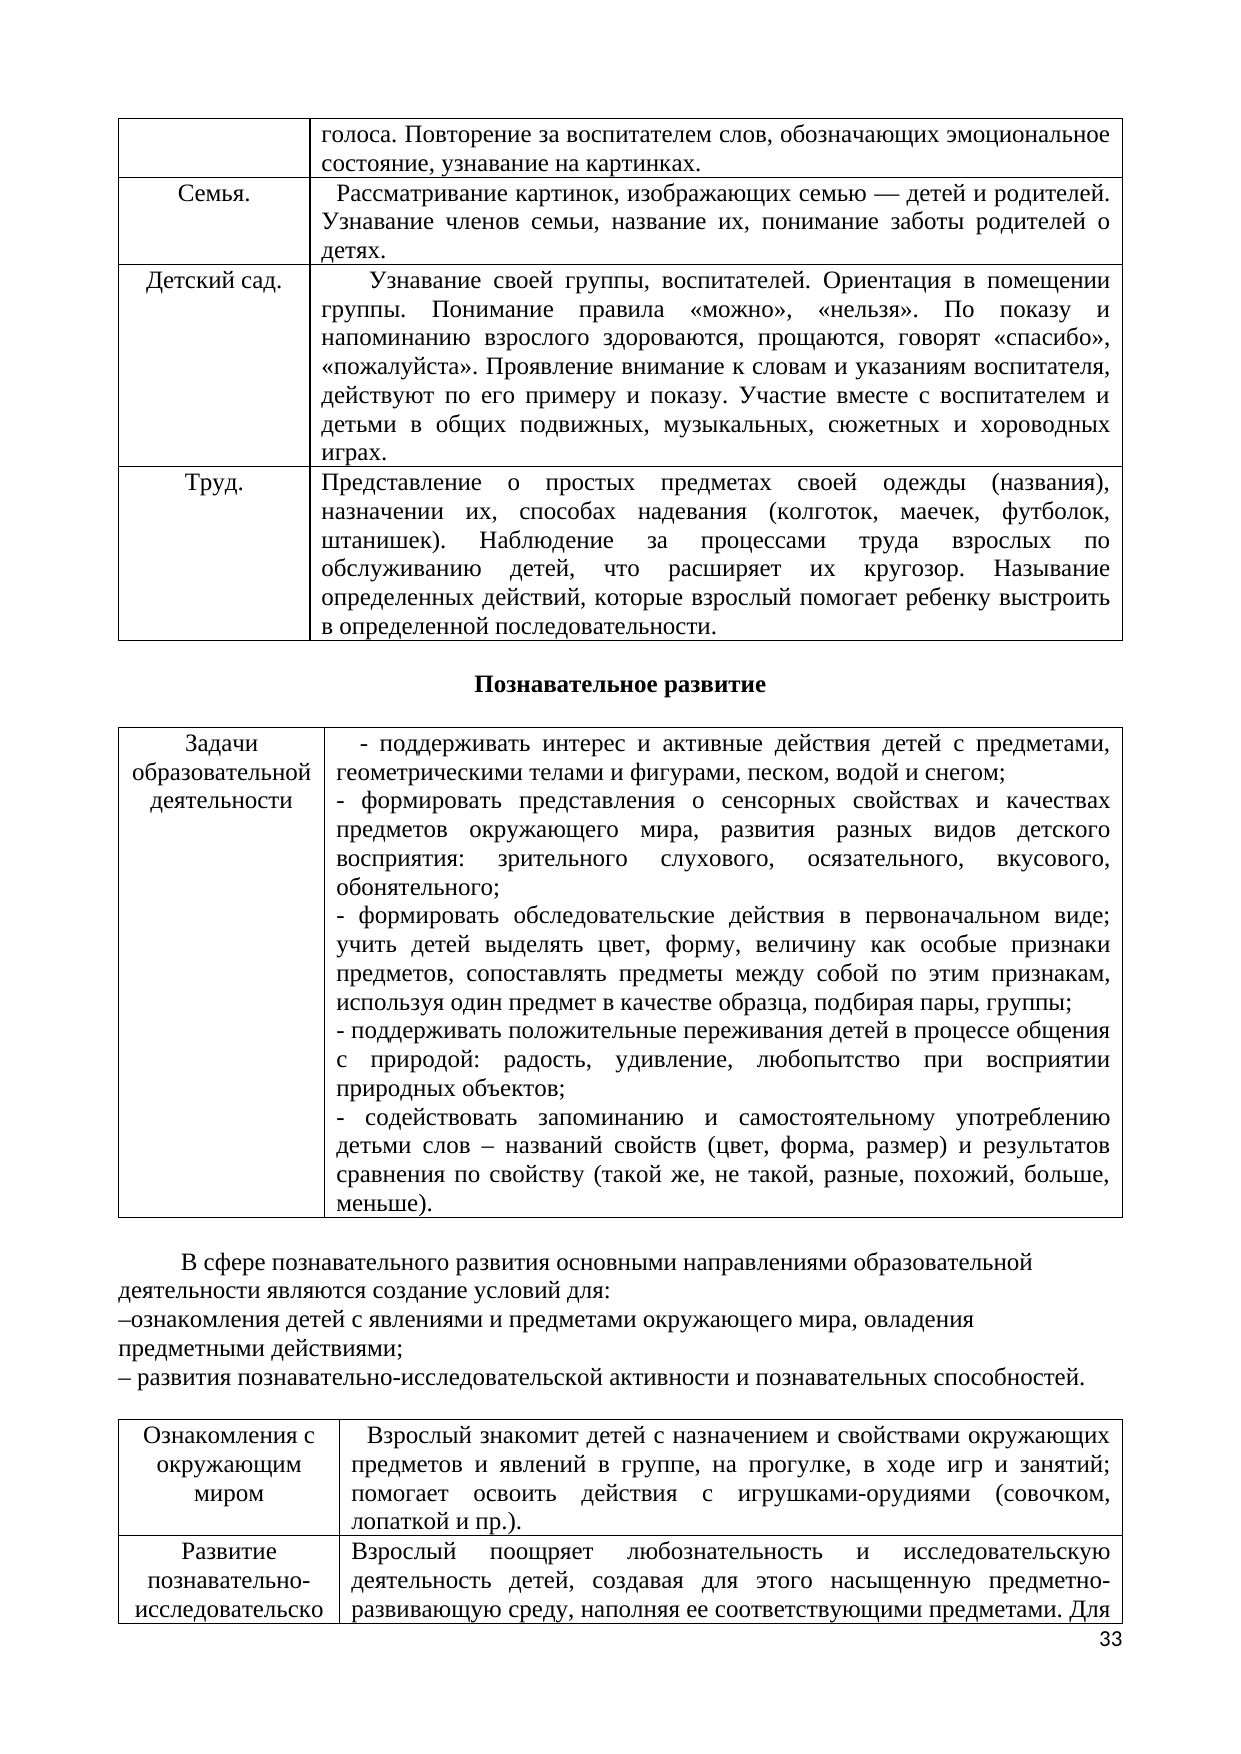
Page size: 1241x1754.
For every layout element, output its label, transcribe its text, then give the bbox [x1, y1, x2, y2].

text Познавательное развитие [118, 669, 1122, 698]
table_cell Детский сад. [119, 265, 309, 466]
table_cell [340, 1536, 1122, 1622]
table_cell Семья. [119, 178, 309, 264]
text –ознакомления детей с явлениями и предметами окружающего мира, овладения предметными действиями; [118, 1304, 1122, 1362]
table_cell Труд. [119, 467, 309, 640]
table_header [119, 119, 309, 177]
text – развития познавательно-исследовательской активности и познавательных способностей. [118, 1362, 1122, 1390]
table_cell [119, 1536, 339, 1622]
table_cell Рассматривание картинок, изображающих семью — детей и родителей. Узнавание членов семьи, название их, понимание заботы родителей о детях. [311, 178, 1122, 264]
text В сфере познавательного развития основными направлениями образовательной деятельности являются создание условий для: [118, 1247, 1122, 1304]
table_header - поддерживать интерес и активные действия детей с предметами, геометрическими телами и фигурами, песком, водой и снегом; - формировать представления о сенсорных свойствах и качествах предметов окружающего мира, развития разных видов детского восприятия: зрительного слухового, осязательного, вкусового, обонятельного; - формировать обследовательские действия в первоначальном виде; учить детей выделять цвет, форму, величину как особые признаки предметов, сопоставлять предметы между собой по этим признакам, используя один предмет в качестве образца, подбирая пары, группы; - поддерживать положительные переживания детей в процессе общения с природой: радость, удивление, любопытство при восприятии природных объектов; - содействовать запоминанию и самостоятельному употреблению детьми слов – названий свойств (цвет, форма, размер) и результатов сравнения по свойству (такой же, не такой, разные, похожий, больше, меньше). [325, 728, 1122, 1217]
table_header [311, 119, 1122, 177]
table_header Задачи образовательной деятельности [119, 728, 324, 1217]
table_header Взрослый знакомит детей с назначением и свойствами окружающих предметов и явлений в группе, на прогулке, в ходе игр и занятий; помогает освоить действия с игрушками-орудиями (совочком, лопаткой и пр.). [340, 1420, 1122, 1535]
table_cell Узнавание своей группы, воспитателей. Ориентация в помещении группы. Понимание правила «можно», «нельзя». По показу и напоминанию взрослого здороваются, прощаются, говорят «спасибо», «пожалуйста». Проявление внимание к словам и указаниям воспитателя, действуют по его примеру и показу. Участие вместе с воспитателем и детьми в общих подвижных, музыкальных, сюжетных и хороводных играх. [311, 265, 1122, 466]
table_cell Представление о простых предметах своей одежды (названия), назначении их, способах надевания (колготок, маечек, футболок, штанишек). Наблюдение за процессами труда взрослых по обслуживанию детей, что расширяет их кругозор. Называние определенных действий, которые взрослый помогает ребенку выстроить в определенной последовательности. [311, 467, 1122, 640]
table_header Ознакомления с окружающим миром [119, 1420, 339, 1535]
